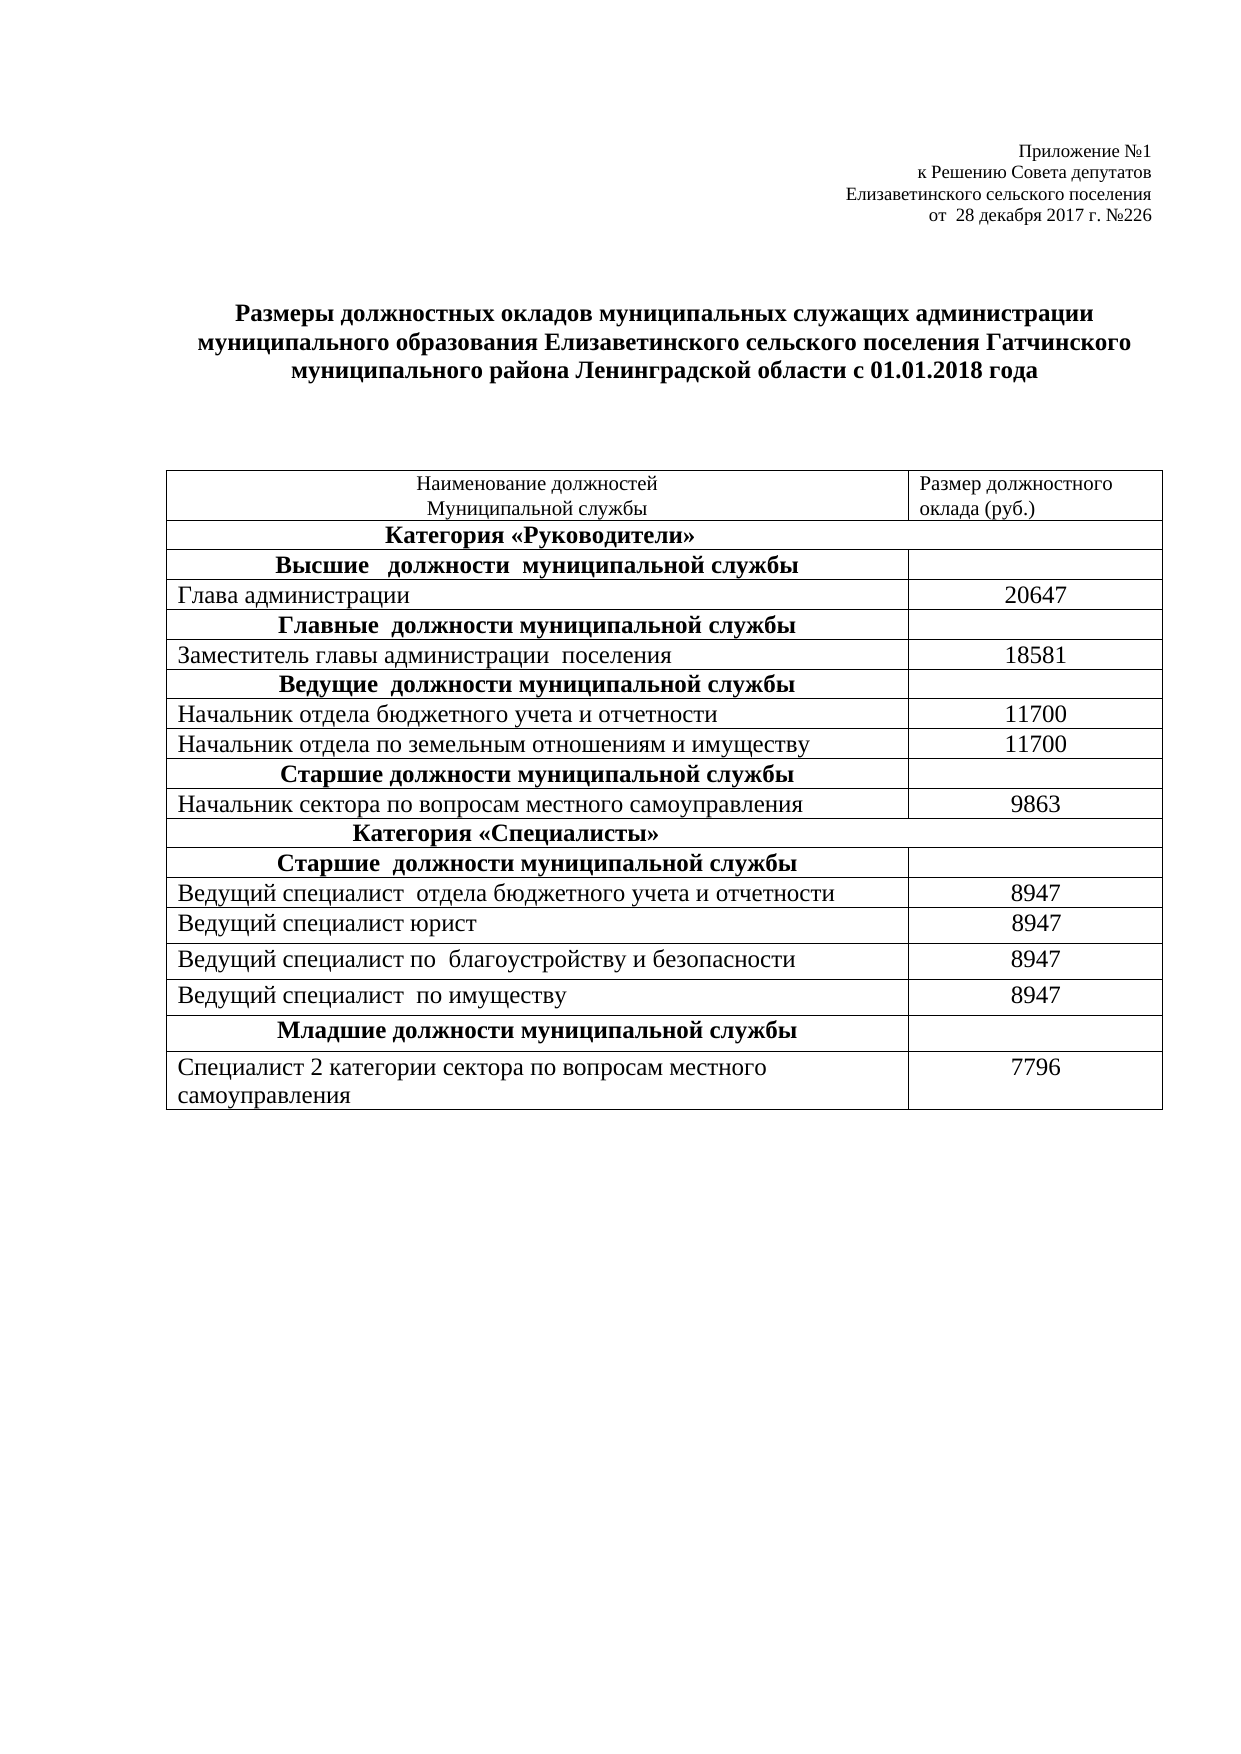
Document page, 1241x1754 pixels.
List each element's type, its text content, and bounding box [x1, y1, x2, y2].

text к Решению Совета депутатов [177, 161, 1152, 183]
table_cell Ведущий специалист юрист [167, 908, 908, 943]
table_cell [909, 550, 1162, 579]
text Приложение №1 [177, 140, 1152, 161]
table_cell [908, 521, 1162, 549]
table_cell Ведущий специалист отдела бюджетного учета и отчетности [167, 878, 908, 907]
table_cell [909, 670, 1162, 698]
table_cell [909, 1016, 1162, 1051]
table_cell Категория «Специалисты» [167, 819, 1162, 847]
table_header Размер должностного оклада (руб.) [909, 471, 1162, 519]
text от 28 декабря 2017 г. №226 [177, 204, 1152, 226]
table_cell Специалист 2 категории сектора по вопросам местного самоуправления [167, 1052, 908, 1109]
table_header Наименование должностей Муниципальной службы [167, 471, 908, 519]
table_cell [909, 759, 1162, 788]
table_cell 8947 [909, 908, 1162, 943]
table_cell Начальник сектора по вопросам местного самоуправления [167, 789, 908, 817]
table_cell Старшие должности муниципальной службы [167, 848, 908, 877]
text Елизаветинского сельского поселения [177, 183, 1152, 204]
table_cell 8947 [909, 944, 1162, 979]
table_cell 11700 [909, 729, 1162, 758]
table_cell 9863 [909, 789, 1162, 817]
table_cell Заместитель главы администрации поселения [167, 640, 908, 668]
table_cell Ведущий специалист по благоустройству и безопасности [167, 944, 908, 979]
table_cell Главные должности муниципальной службы [167, 610, 908, 639]
table_cell Начальник отдела бюджетного учета и отчетности [167, 699, 908, 728]
table_cell 20647 [909, 580, 1162, 609]
table_cell Ведущие должности муниципальной службы [167, 670, 908, 698]
table_cell 18581 [909, 640, 1162, 668]
table_cell 7796 [909, 1052, 1162, 1109]
table_cell Начальник отдела по земельным отношениям и имуществу [167, 729, 908, 758]
table_cell Старшие должности муниципальной службы [167, 759, 908, 788]
table_cell 8947 [909, 980, 1162, 1014]
table_cell Ведущий специалист по имуществу [167, 980, 908, 1014]
table_cell [909, 848, 1162, 877]
table_cell [909, 610, 1162, 639]
table_cell 8947 [909, 878, 1162, 907]
table_cell Категория «Руководители» [167, 521, 908, 549]
table_cell Глава администрации [167, 580, 908, 609]
table_cell Высшие должности муниципальной службы [167, 550, 908, 579]
text Размеры должностных окладов муниципальных служащих администрации муниципального образования Елизаветинского сельского поселения Гатчинского муниципального района Ленинградской области с 01.01.2018 года [177, 298, 1152, 384]
table_cell 11700 [909, 699, 1162, 728]
table_cell Младшие должности муниципальной службы [167, 1016, 908, 1051]
